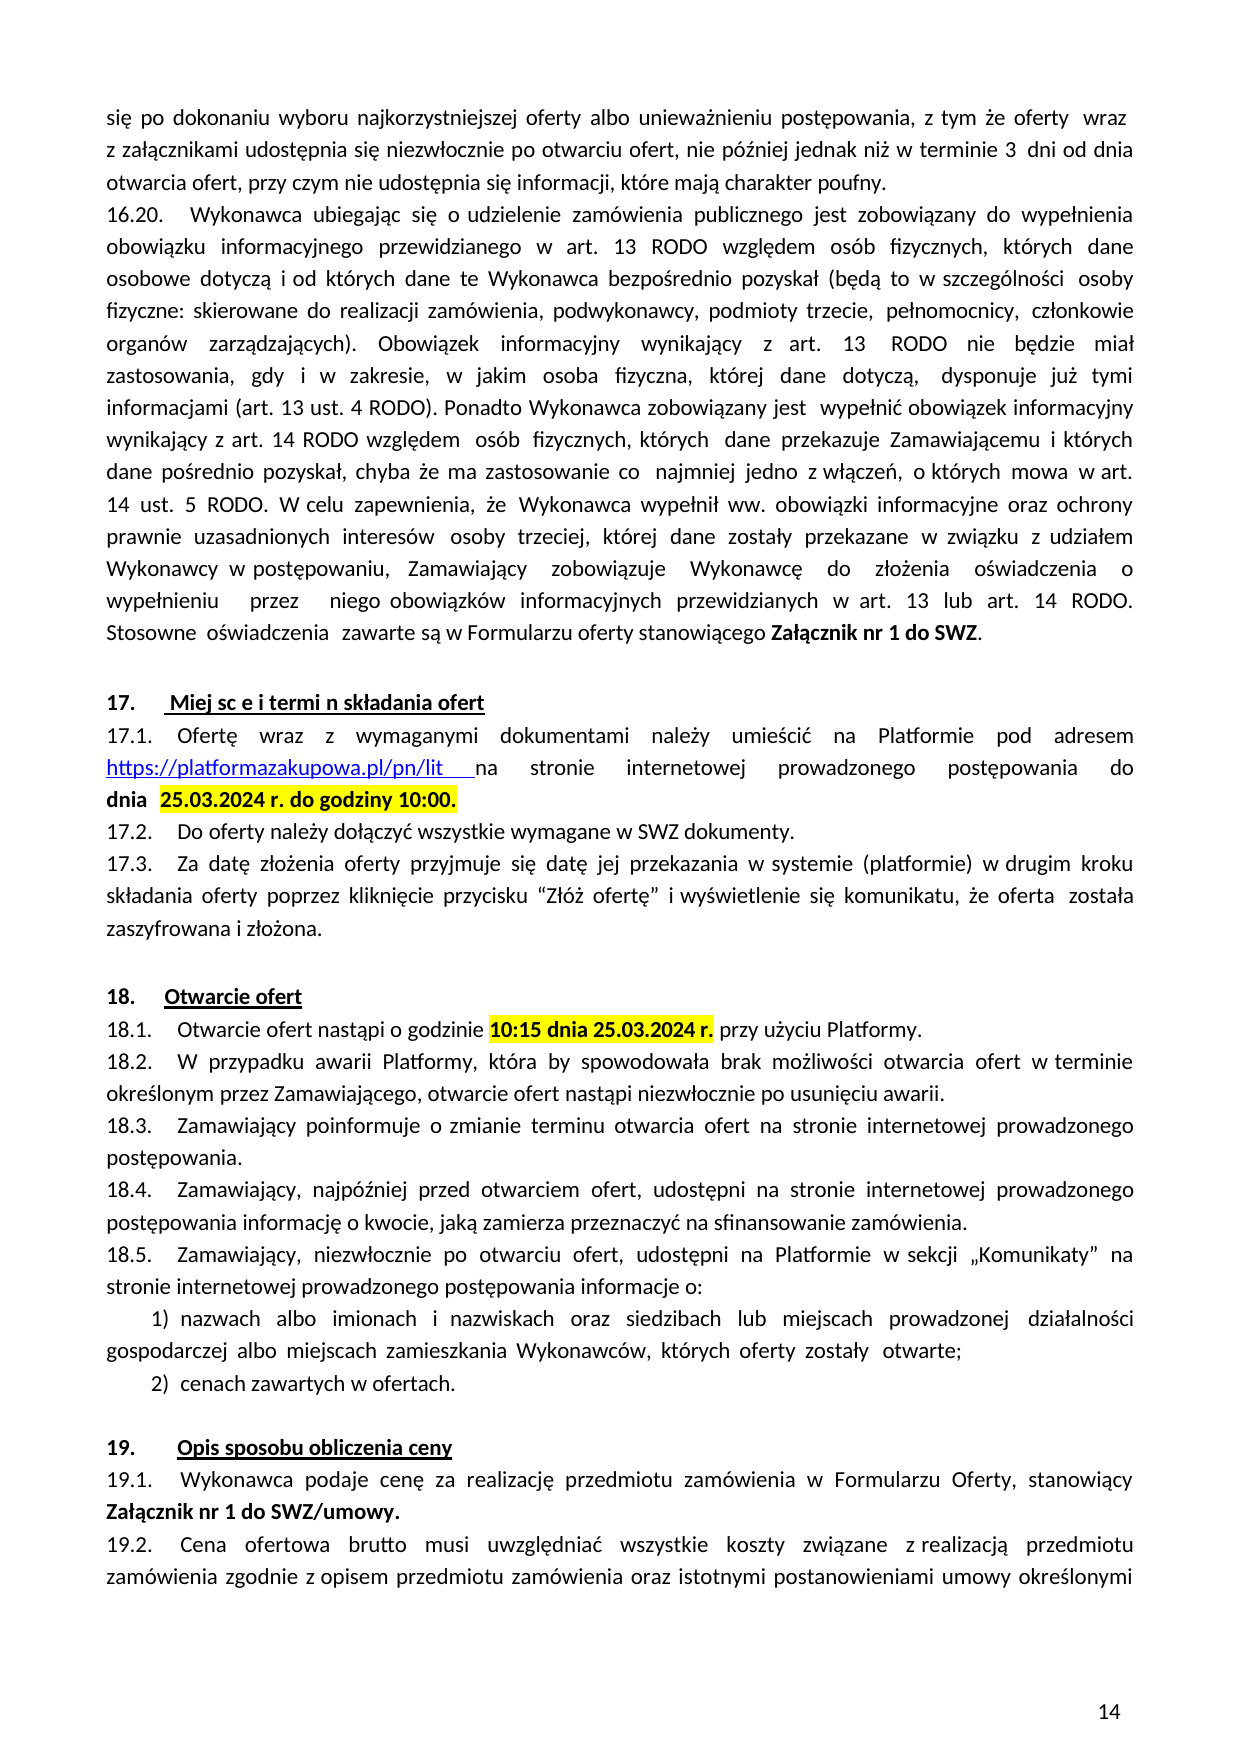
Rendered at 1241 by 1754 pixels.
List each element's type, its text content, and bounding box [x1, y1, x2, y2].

list Zamawiający, najpóźniej przed otwarciem ofert, udostępni na stronie internetowej prowadzonego postępowania informację o kwocie, jaką zamierza przeznaczyć na sfinansowanie zamówienia. [106, 1176, 1134, 1236]
list cenach zawartych w ofertach. [106, 1369, 1134, 1397]
list W przypadku awarii Platformy, która by spowodowała brak możliwości otwarcia ofert w terminie określonym przez Zamawiającego, otwarcie ofert nastąpi niezwłocznie po usunięciu awarii. [106, 1047, 1134, 1107]
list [106, 1530, 1134, 1590]
list Otwarcie ofert nastąpi o godzinie 10:15 dnia 25.03.2024 r. przy użyciu Platformy. [106, 1015, 489, 1043]
subtitle Opis sposobu obliczenia ceny [106, 1433, 1134, 1461]
list Ofertę wraz z wymaganymi dokumentami należy umieścić na Platformie pod adresem https://platformazakupowa.pl/pn/lit na stronie internetowej prowadzonego postępowania do dnia 25.03.2024 r. do godziny 10:00. [106, 721, 1134, 813]
list Wykonawca ubiegając się o udzielenie zamówienia publicznego jest zobowiązany do wypełnienia obowiązku informacyjnego przewidzianego w art. 13 RODO względem osób fizycznych, których dane osobowe dotyczą i od których dane te Wykonawca bezpośrednio pozyskał (będą to w szczególności osoby fizyczne: skierowane do realizacji zamówienia, podwykonawcy, podmioty trzecie, pełnomocnicy, członkowie organów zarządzających). Obowiązek informacyjny wynikający z art. 13 RODO nie będzie miał zastosowania, gdy i w zakresie, w jakim osoba fizyczna, której dane dotyczą, dysponuje już tymi informacjami (art. 13 ust. 4 RODO). Ponadto Wykonawca zobowiązany jest wypełnić obowiązek informacyjny wynikający z art. 14 RODO względem osób fizycznych, których dane przekazuje Zamawiającemu i których dane pośrednio pozyskał, chyba że ma zastosowanie co najmniej jedno z włączeń, o których mowa w art. 14 ust. 5 RODO. W celu zapewnienia, że Wykonawca wypełnił ww. obowiązki informacyjne oraz ochrony prawnie uzasadnionych interesów osoby trzeciej, której dane zostały przekazane w związku z udziałem Wykonawcy w postępowaniu, Zamawiający zobowiązuje Wykonawcę do złożenia oświadczenia o wypełnieniu przez niego obowiązków informacyjnych przewidzianych w art. 13 lub art. 14 RODO. Stosowne oświadczenia zawarte są w Formularzu oferty stanowiącego Załącznik nr 1 do SWZ. [106, 200, 1134, 646]
list nazwach albo imionach i nazwiskach oraz siedzibach lub miejscach prowadzonej działalności gospodarczej albo miejscach zamieszkania Wykonawców, których oferty zostały otwarte; [106, 1304, 1134, 1364]
list Wykonawca podaje cenę za realizację przedmiotu zamówienia w Formularzu Oferty, stanowiący Załącznik nr 1 do SWZ/umowy. [106, 1465, 1134, 1526]
list Zamawiający, niezwłocznie po otwarciu ofert, udostępni na Platformie w sekcji „Komunikaty” na stronie internetowej prowadzonego postępowania informacje o: [106, 1240, 1134, 1300]
subtitle Otwarcie ofert [106, 982, 1134, 1011]
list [106, 103, 1134, 196]
list Za datę złożenia oferty przyjmuje się datę jej przekazania w systemie (platformie) w drugim kroku składania oferty poprzez kliknięcie przycisku “Złóż ofertę” i wyświetlenie się komunikatu, że oferta została zaszyfrowana i złożona. [106, 849, 1134, 942]
subtitle Miej sc e i termi n składania ofert [106, 688, 1134, 717]
list Do oferty należy dołączyć wszystkie wymagane w SWZ dokumenty. [106, 817, 1134, 845]
list Zamawiający poinformuje o zmianie terminu otwarcia ofert na stronie internetowej prowadzonego postępowania. [106, 1111, 1134, 1171]
list Otwarcie ofert nastąpi o godzinie 10:15 dnia 25.03.2024 r. przy użyciu Platformy. [714, 1015, 1134, 1043]
